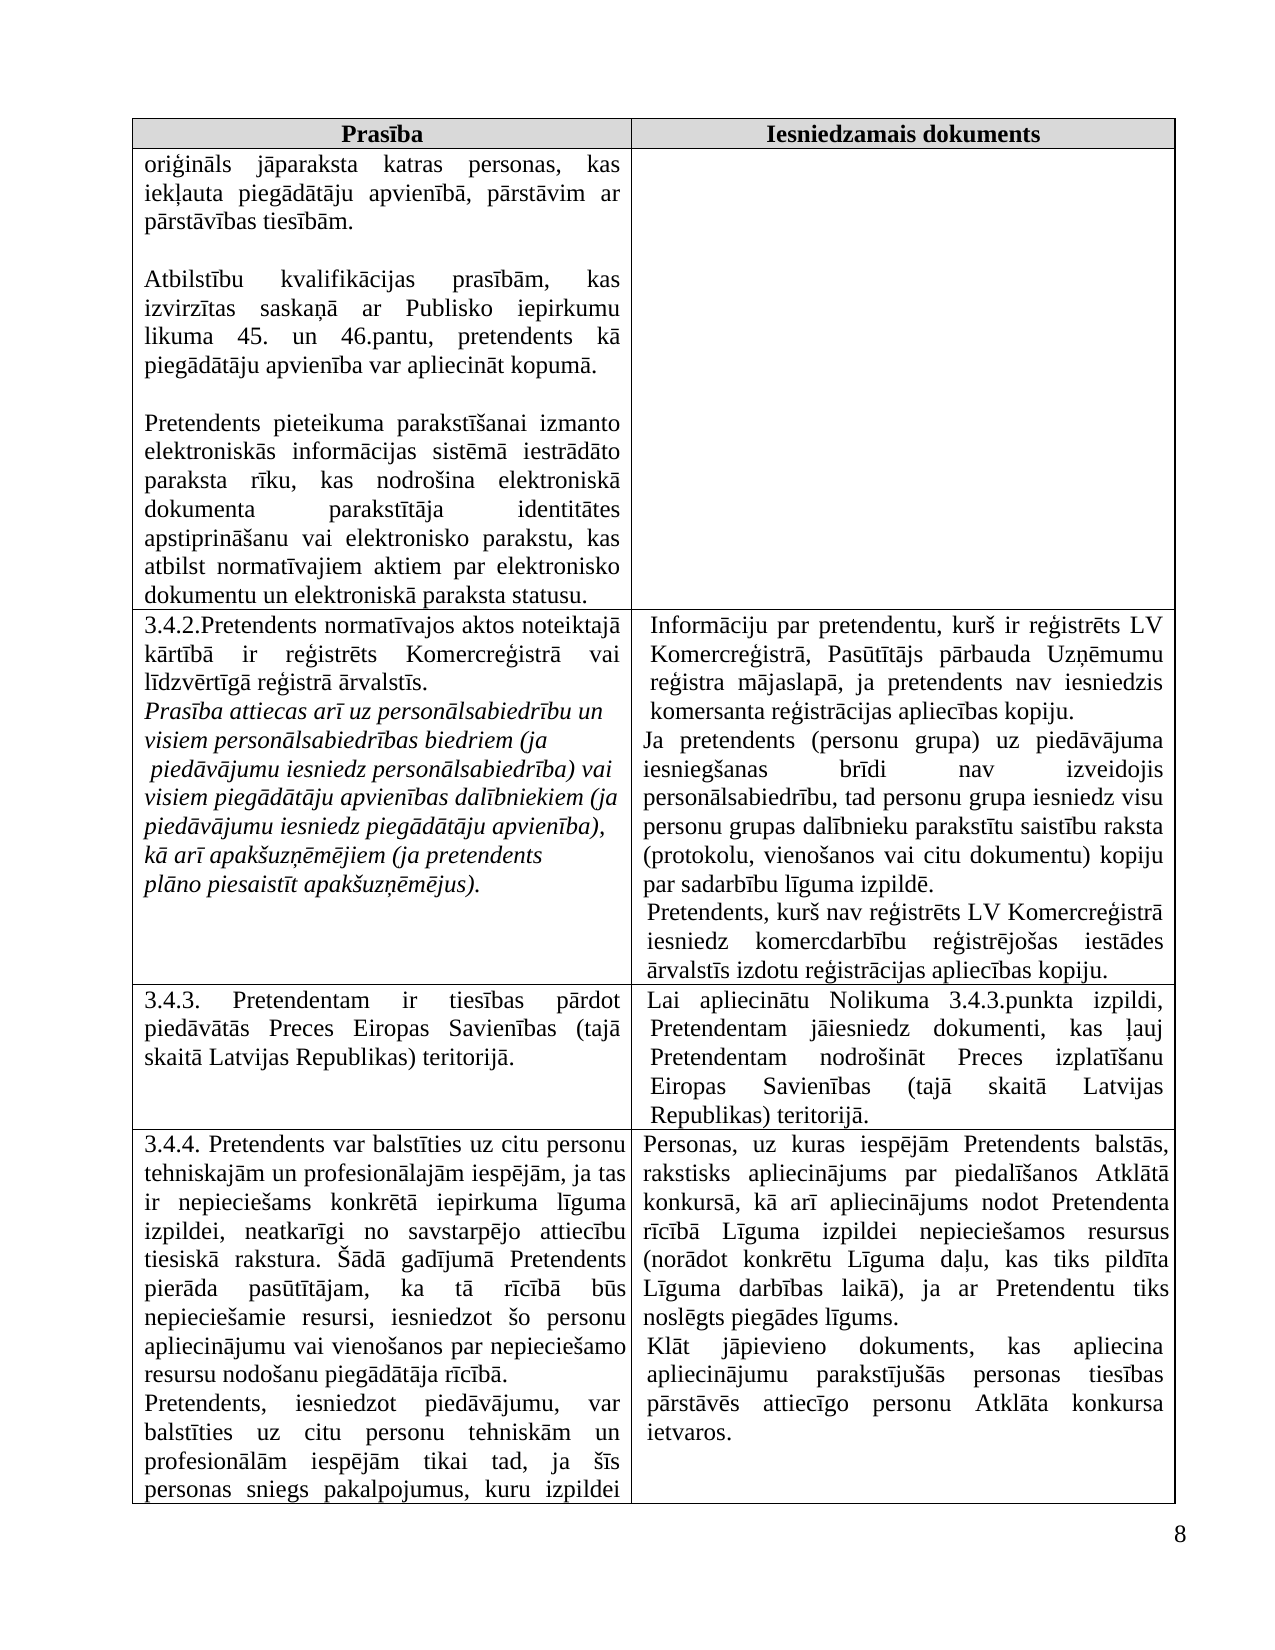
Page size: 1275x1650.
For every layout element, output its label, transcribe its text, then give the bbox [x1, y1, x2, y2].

table_cell Informāciju par pretendentu, kurš ir reģistrēts LV Komercreģistrā, Pasūtītājs pārbauda Uzņēmumu reģistra mājaslapā, ja pretendents nav iesniedzis komersanta reģistrācijas apliecības kopiju. Ja pretendents (personu grupa) uz piedāvājuma iesniegšanas brīdi nav izveidojis personālsabiedrību, tad personu grupa iesniedz visu personu grupas dalībnieku parakstītu saistību raksta (protokolu, vienošanos vai citu dokumentu) kopiju par sadarbību līguma izpildē. Pretendents, kurš nav reģistrēts LV Komercreģistrā iesniedz komercdarbību reģistrējošas iestādes ārvalstīs izdotu reģistrācijas apliecības kopiju. [632, 610, 1174, 984]
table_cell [133, 1130, 631, 1503]
table_header Prasība [133, 119, 631, 148]
table_cell Lai apliecinātu Nolikuma 3.4.3.punkta izpildi, Pretendentam jāiesniedz dokumenti, kas ļauj Pretendentam nodrošināt Preces izplatīšanu Eiropas Savienības (tajā skaitā Latvijas Republikas) teritorijā. [632, 985, 1174, 1128]
table_cell 3.4.3. Pretendentam ir tiesības pārdot piedāvātās Preces Eiropas Savienības (tajā skaitā Latvijas Republikas) teritorijā. [133, 985, 631, 1128]
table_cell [133, 149, 631, 609]
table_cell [632, 149, 1174, 609]
table_cell 3.4.2.Pretendents normatīvajos aktos noteiktajā kārtībā ir reģistrēts Komercreģistrā vai līdzvērtīgā reģistrā ārvalstīs. Prasība attiecas arī uz personālsabiedrību un visiem personālsabiedrības biedriem (ja piedāvājumu iesniedz personālsabiedrība) vai visiem piegādātāju apvienības dalībniekiem (ja piedāvājumu iesniedz piegādātāju apvienība), kā arī apakšuzņēmējiem (ja pretendents plāno piesaistīt apakšuzņēmējus). [133, 610, 631, 984]
table_header Iesniedzamais dokuments [632, 119, 1174, 148]
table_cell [632, 1130, 1174, 1503]
